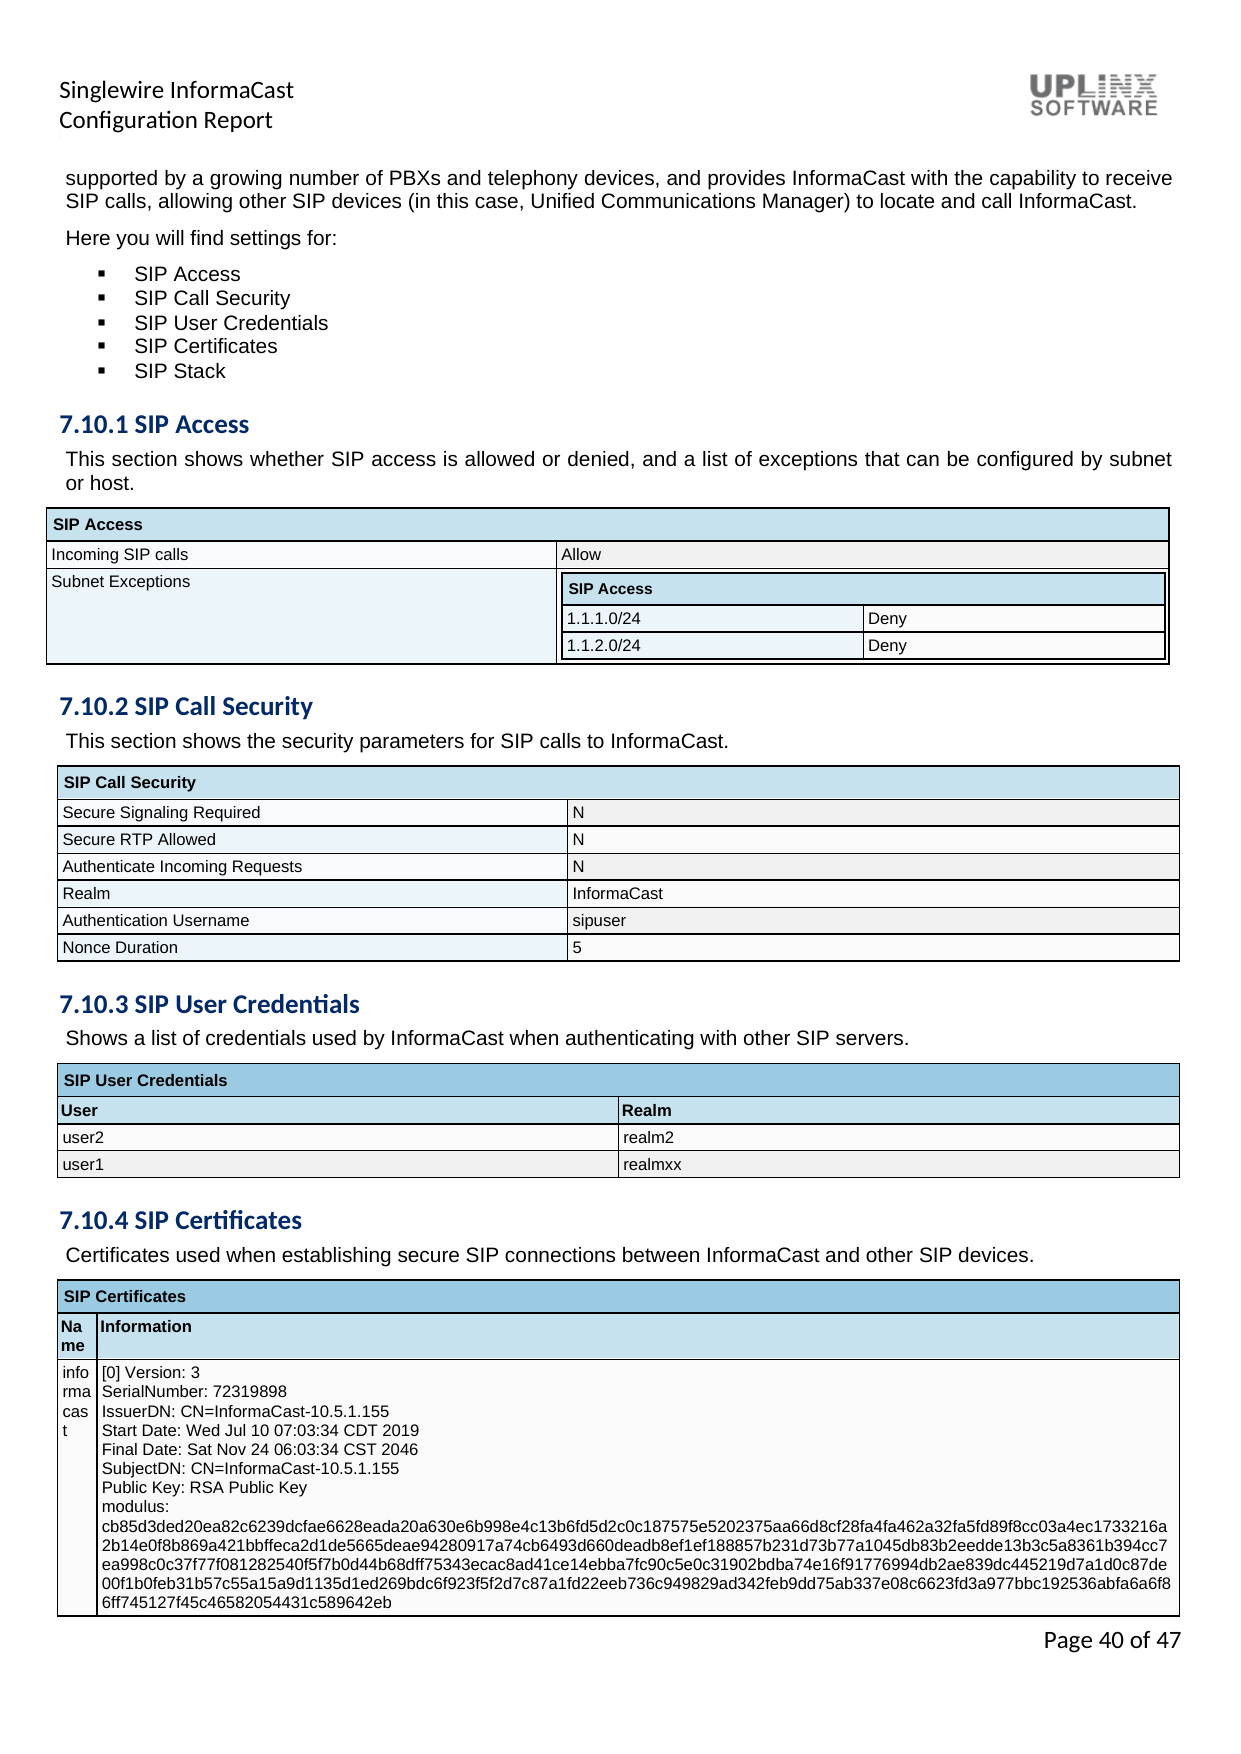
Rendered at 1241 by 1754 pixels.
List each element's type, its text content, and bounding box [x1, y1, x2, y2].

table_header SIP Certificates [58, 1281, 1179, 1312]
table_cell Name [58, 1314, 96, 1358]
subtitle 7.10.4 SIP Certificates [59, 1203, 1181, 1236]
table_cell [557, 569, 1168, 663]
subtitle 7.10.1 SIP Access [59, 407, 1181, 441]
table_cell sipuser [568, 908, 1179, 933]
table_cell Information [98, 1314, 1179, 1358]
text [65, 165, 1175, 213]
text SIP Access [97, 262, 1181, 286]
table_cell N [568, 827, 1179, 852]
text This section shows the security parameters for SIP calls to InformaCast. [65, 729, 1175, 753]
text SIP Stack [97, 358, 1181, 382]
table_cell Allow [557, 542, 1168, 567]
table_cell realm2 [619, 1125, 1179, 1150]
table_cell Realm [58, 881, 567, 906]
table_cell Nonce Duration [58, 935, 567, 960]
table_cell Authenticate Incoming Requests [58, 854, 567, 879]
table_cell Realm [619, 1097, 1179, 1123]
table_cell 5 [568, 935, 1179, 960]
table_header SIP User Credentials [58, 1064, 1179, 1096]
subtitle 7.10.3 SIP User Credentials [59, 987, 1181, 1020]
text This section shows whether SIP access is allowed or denied, and a list of exceptions that can be configured by subnet or host. [65, 447, 1175, 495]
table_cell N [568, 854, 1179, 879]
text SIP User Credentials [97, 310, 1181, 334]
table_cell Secure RTP Allowed [58, 827, 567, 852]
table_cell Subnet Exceptions [47, 569, 556, 663]
table_cell User [58, 1097, 618, 1123]
text SIP Call Security [97, 286, 1181, 310]
table_header SIP Access [47, 509, 1168, 540]
text SIP Certificates [97, 334, 1181, 358]
table_cell user2 [58, 1125, 618, 1150]
table_header SIP Call Security [58, 767, 1179, 798]
table_cell Authentication Username [58, 908, 567, 933]
table_cell informacast [58, 1360, 96, 1615]
table_cell InformaCast [568, 881, 1179, 906]
text Certificates used when establishing secure SIP connections between InformaCast and other SIP devices. [65, 1243, 1175, 1267]
table_cell N [568, 800, 1179, 825]
text Shows a list of credentials used by InformaCast when authenticating with other SIP servers. [65, 1026, 1175, 1050]
table_cell user1 [58, 1151, 618, 1177]
subtitle 7.10.2 SIP Call Security [59, 689, 1181, 722]
picture [1029, 73, 1159, 118]
table_cell Incoming SIP calls [47, 542, 556, 567]
text Here you will find settings for: [65, 226, 1175, 250]
table_cell Secure Signaling Required [58, 800, 567, 825]
table_cell realmxx [619, 1151, 1179, 1177]
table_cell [98, 1360, 1179, 1615]
